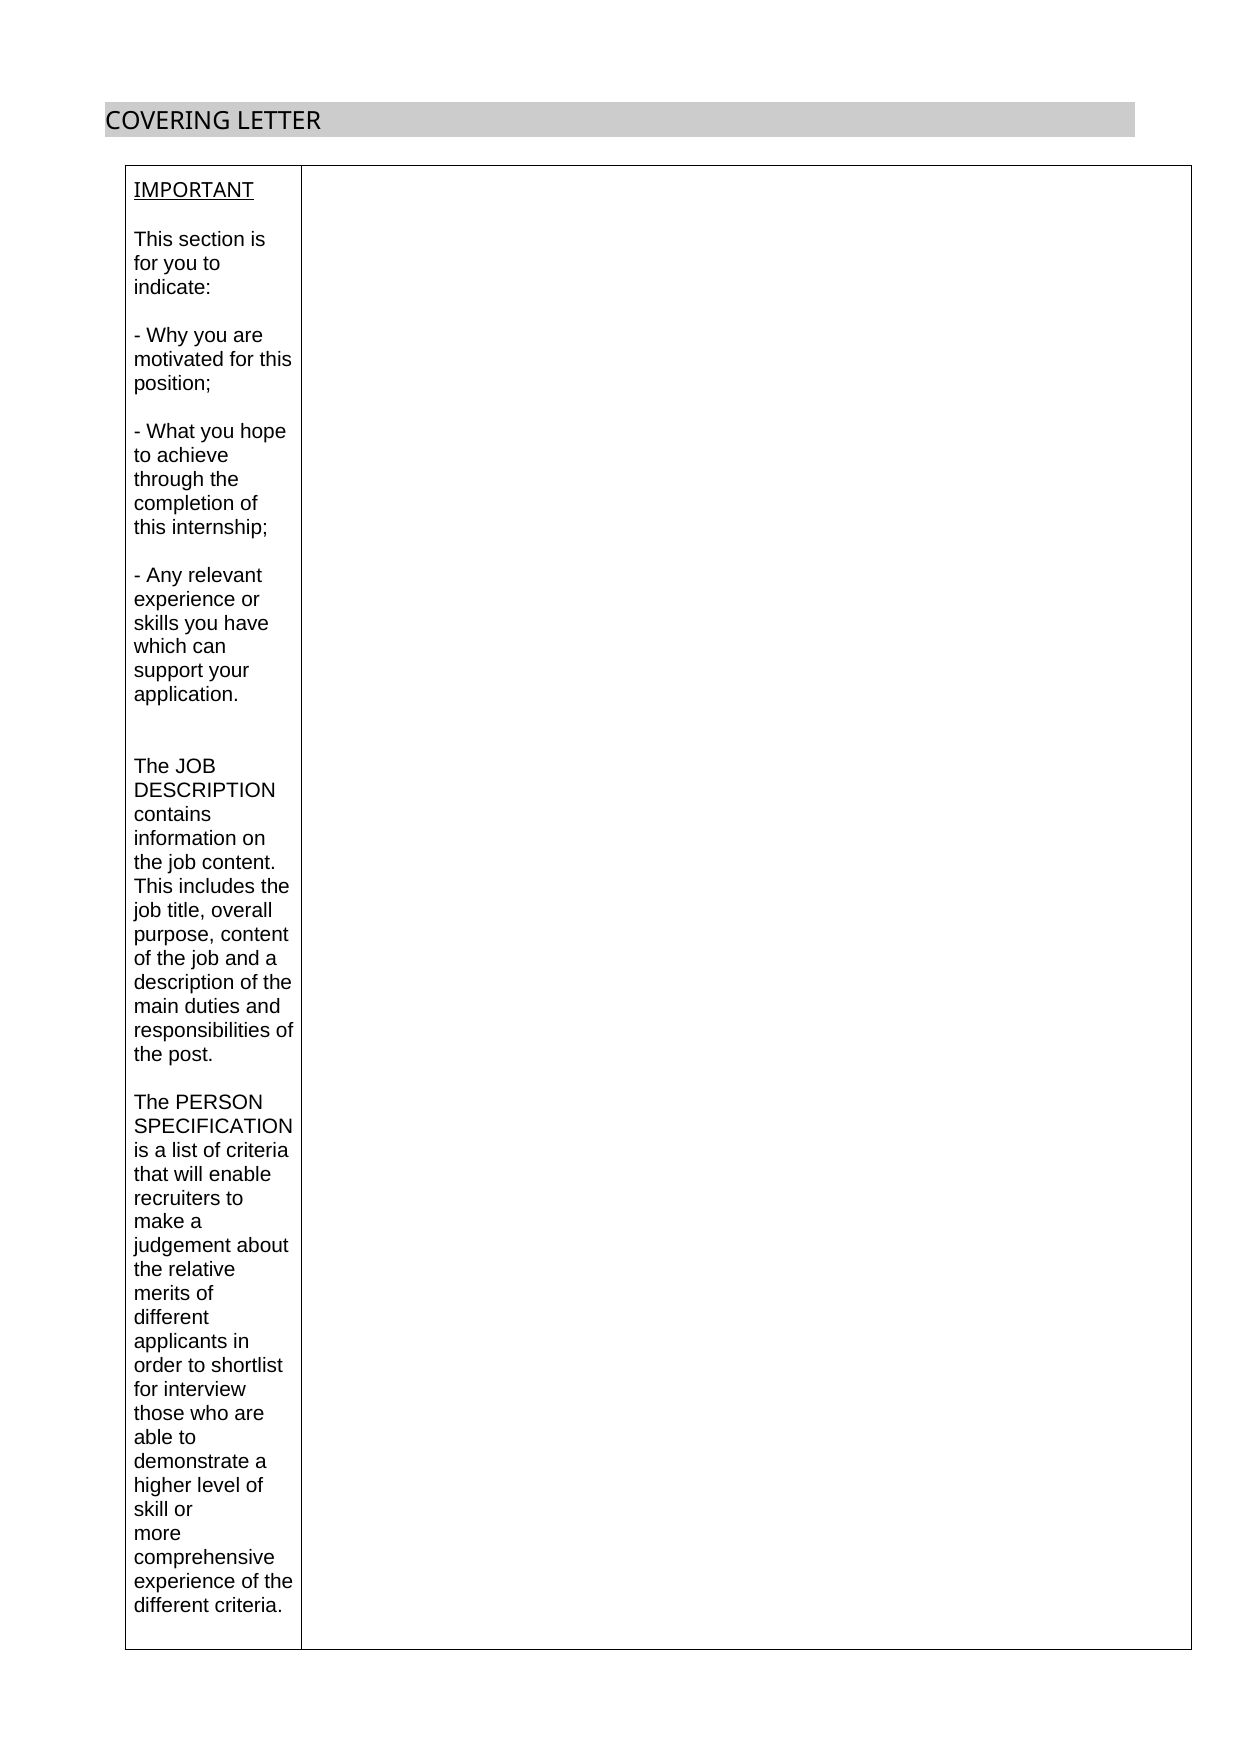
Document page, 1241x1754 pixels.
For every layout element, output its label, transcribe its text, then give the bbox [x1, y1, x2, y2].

text COVERING LETTER [105, 102, 1135, 137]
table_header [126, 166, 301, 1649]
table_header [302, 166, 1191, 1649]
